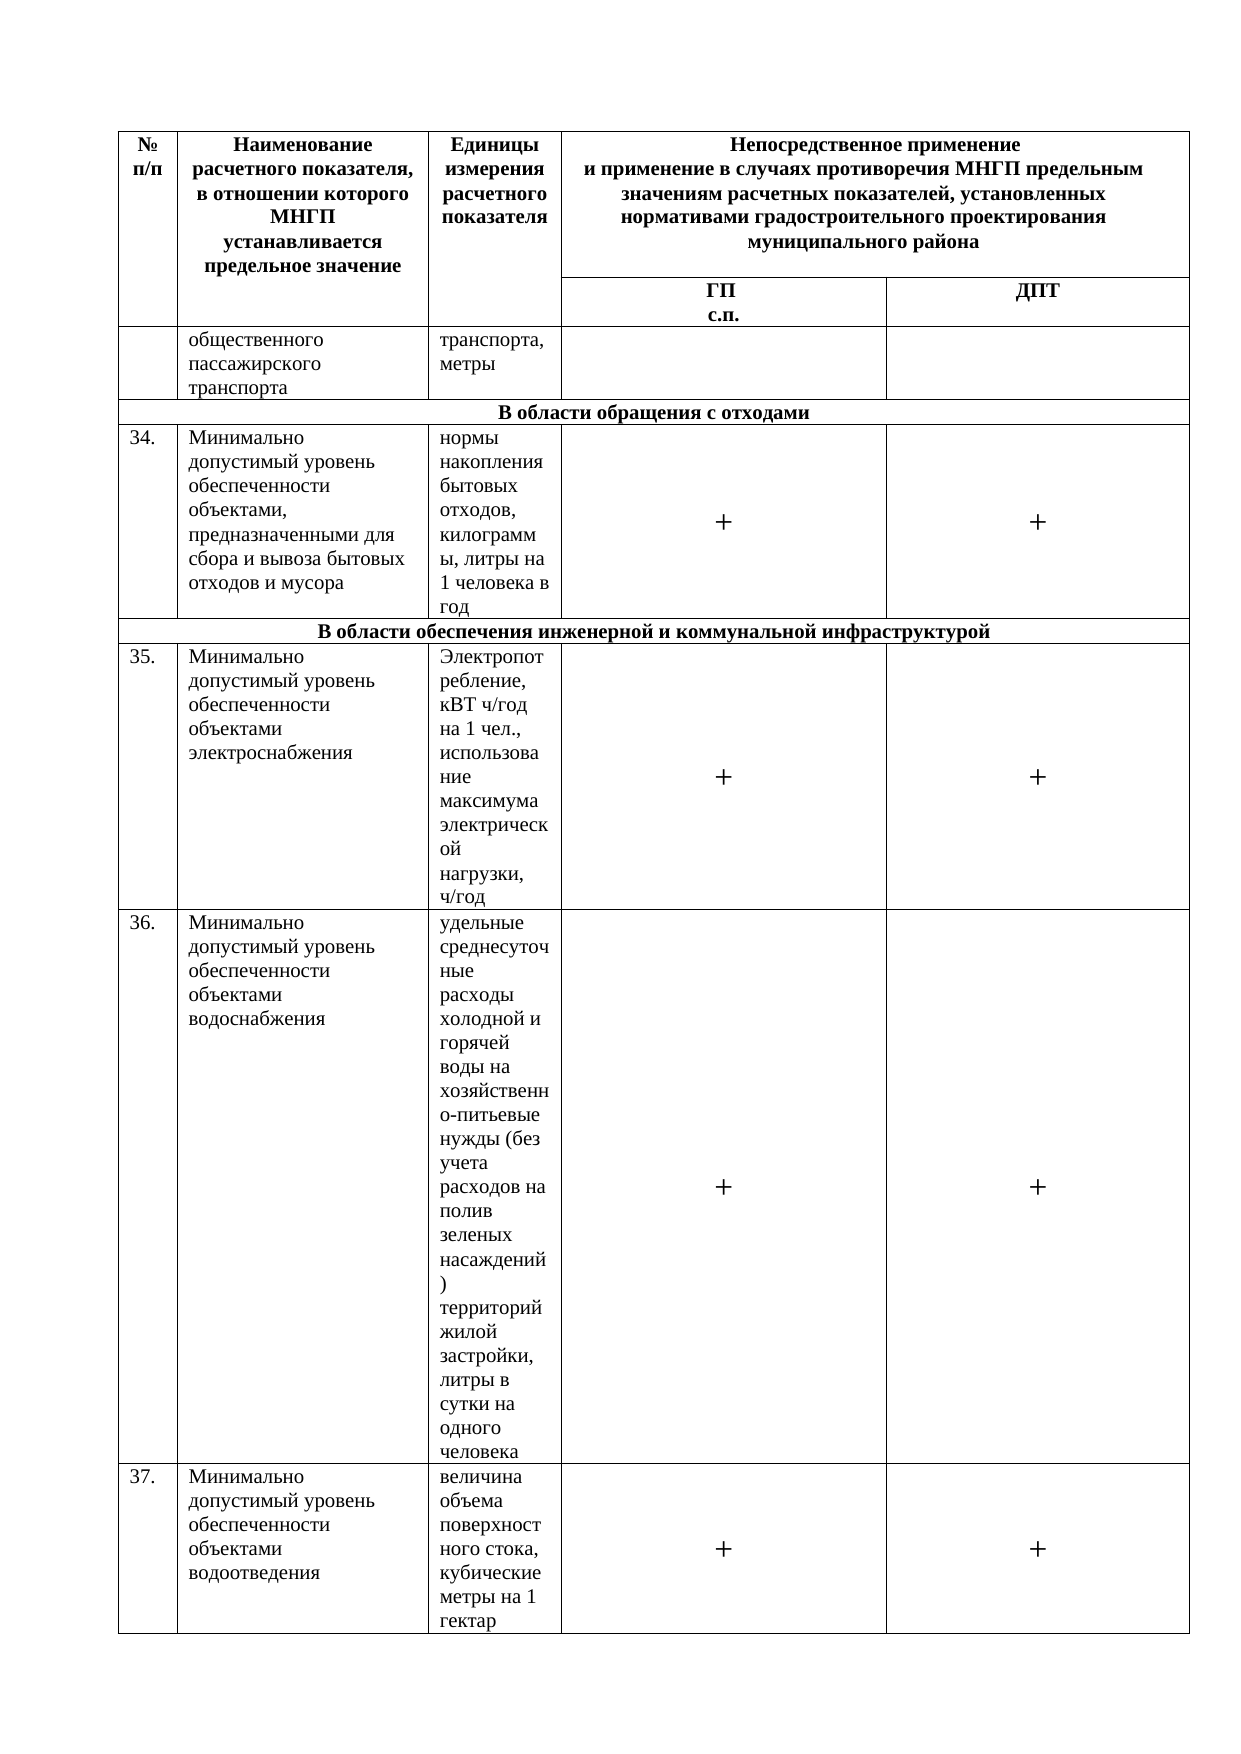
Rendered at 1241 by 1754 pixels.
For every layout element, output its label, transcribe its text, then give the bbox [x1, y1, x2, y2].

table_cell Электропотребление, кВТ ч/год на 1 чел., использование максимума электрической нагрузки, ч/год [429, 644, 561, 908]
table_cell Максимально допустимый уровень территориальной доступности остановок наземного общественного пассажирского транспорта [178, 327, 428, 399]
table_cell пешеходная доступность остановок общественного транспорта, метры [429, 327, 561, 399]
table_cell В области обращения с отходами [119, 400, 1189, 424]
table_cell + [887, 1464, 1189, 1632]
table_cell величина объема поверхностного стока, кубические метры на 1 гектар [429, 1464, 561, 1632]
table_cell [119, 1464, 177, 1632]
table_cell ДПТ [887, 278, 1189, 326]
table_cell [119, 425, 177, 618]
table_cell [119, 327, 177, 399]
table_cell Минимально допустимый уровень обеспеченности объектами водоотведения [178, 1464, 428, 1632]
table_cell + [887, 910, 1189, 1463]
table_cell + [562, 425, 886, 618]
table_cell удельные среднесуточные расходы холодной и горячей воды на хозяйственно-питьевые нужды (без учета расходов на полив зеленых насаждений) территорий жилой застройки, литры в сутки на одного человека [429, 910, 561, 1463]
table_header Единицы измерения расчетного показателя [429, 132, 561, 326]
table_cell ГП с.п. [562, 278, 886, 326]
table_cell + [887, 327, 1189, 399]
table_header Непосредственное применение и применение в случаях противоречия МНГП предельным значениям расчетных показателей, установленных нормативами градостроительного проектирования муниципального района [562, 132, 1189, 277]
table_cell + [887, 425, 1189, 618]
table_header Наименование расчетного показателя, в отношении которого МНГП устанавливается предельное значение [178, 132, 428, 326]
table_header № п/п [119, 132, 177, 326]
table_cell нормы накопления бытовых отходов, килограммы, литры на 1 человека в год [429, 425, 561, 618]
table_cell + [562, 910, 886, 1463]
table_cell + [562, 644, 886, 908]
table_cell [119, 644, 177, 908]
table_cell Минимально допустимый уровень обеспеченности объектами электроснабжения [178, 644, 428, 908]
table_cell + [887, 644, 1189, 908]
table_cell [119, 910, 177, 1463]
table_cell + [562, 327, 886, 399]
table_cell В области обеспечения инженерной и коммунальной инфраструктурой [119, 619, 1189, 643]
table_cell Минимально допустимый уровень обеспеченности объектами водоснабжения [178, 910, 428, 1463]
table_cell + [562, 1464, 886, 1632]
table_cell Минимально допустимый уровень обеспеченности объектами, предназначенными для сбора и вывоза бытовых отходов и мусора [178, 425, 428, 618]
